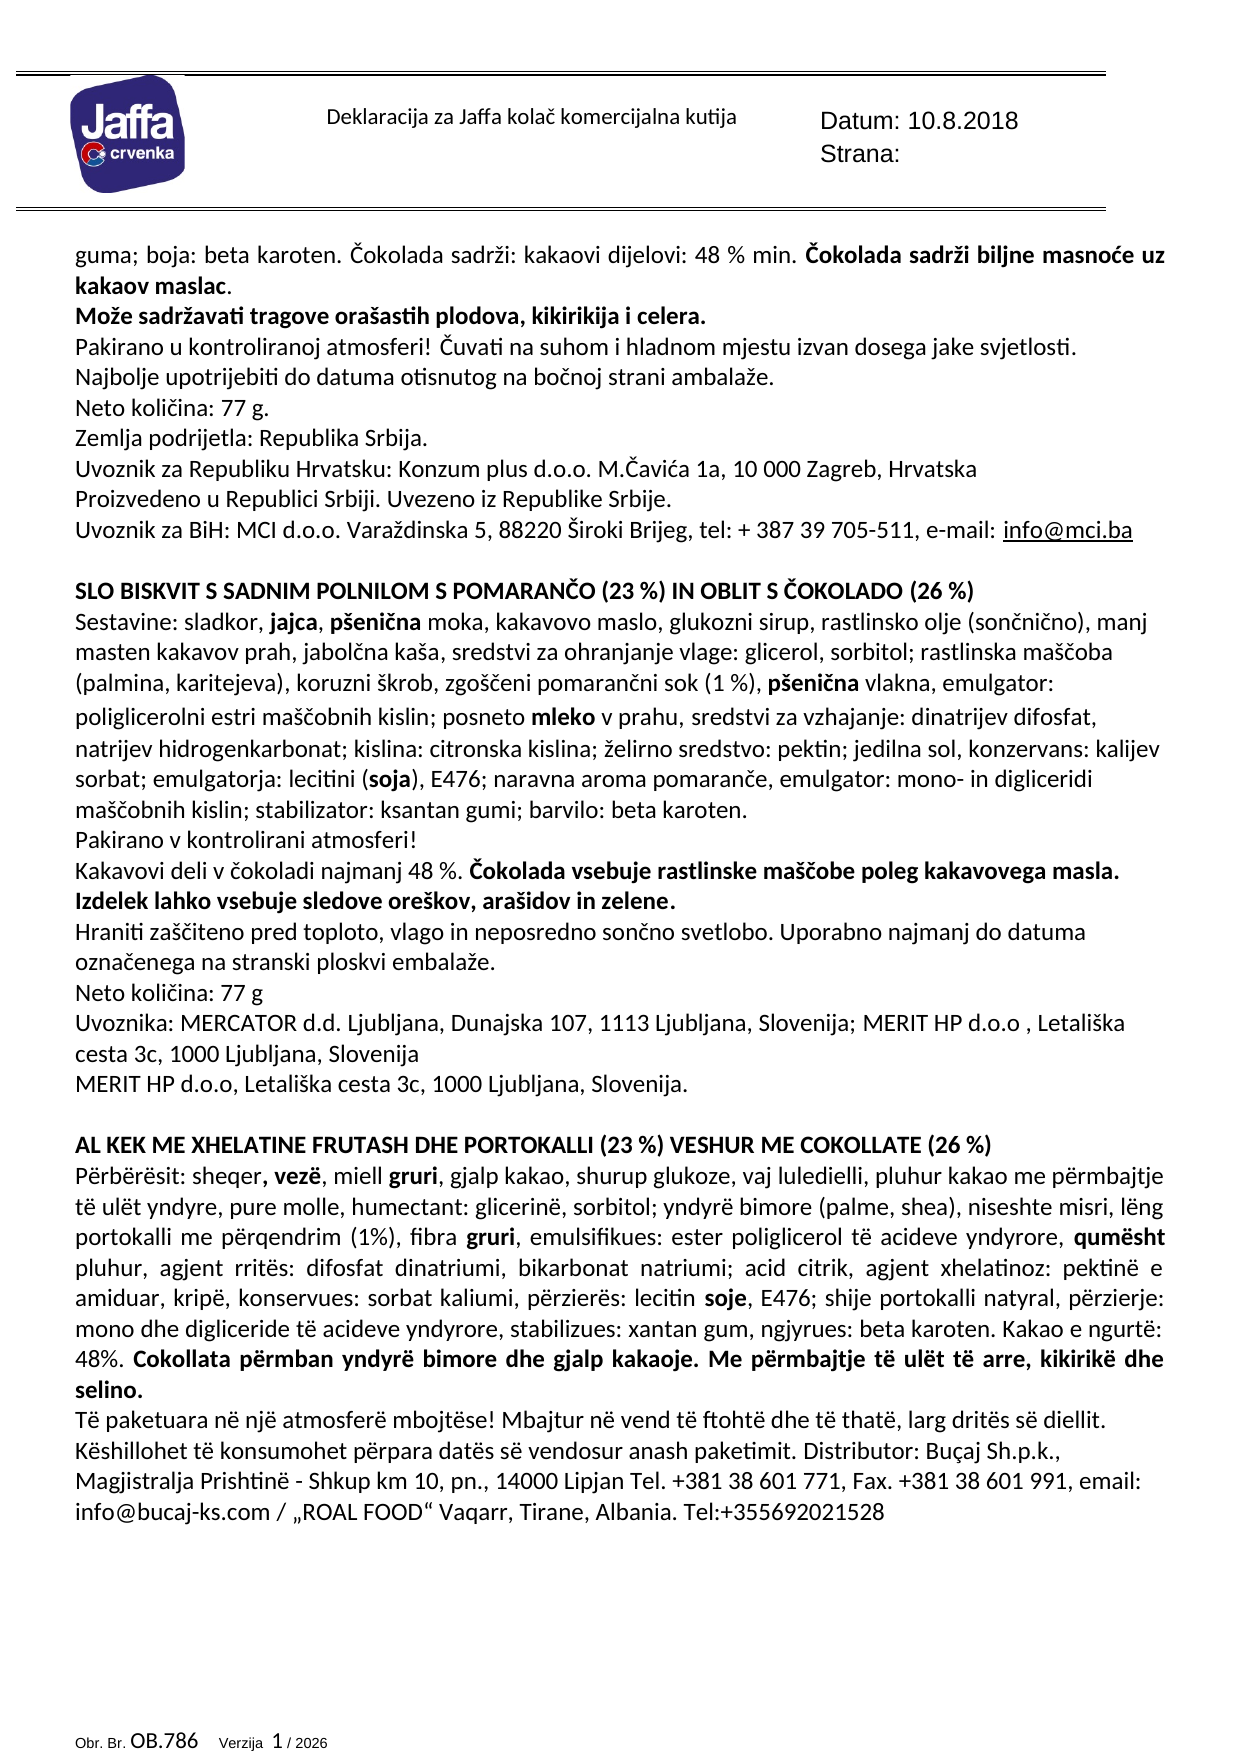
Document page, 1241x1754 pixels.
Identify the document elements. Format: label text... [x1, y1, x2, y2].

text Pakirano v kontrolirani atmosferi! [75, 824, 1165, 855]
text Uvoznik za Republiku Hrvatsku: Konzum plus d.o.o. M.Čavića 1a, 10 000 Zagreb, Hrvatska [75, 453, 1165, 483]
text Uvoznik za BiH: MCI d.o.o. Varaždinska 5, 88220 Široki Brijeg, tel: + 387 39 705-511, e-mail: info@mci.ba [75, 514, 1165, 544]
text Neto količina: 77 g [75, 977, 1165, 1007]
text Kakavovi deli v čokoladi najmanj 48 %. Čokolada vsebuje rastlinske maščobe poleg kakavovega masla. [75, 855, 1165, 885]
text Hraniti zaščiteno pred toploto, vlago in neposredno sončno svetlobo. Uporabno najmanj do datuma označenega na stranski ploskvi embalaže. [75, 916, 1165, 977]
text Të paketuara në një atmosferë mbojtëse! Mbajtur në vend të ftohtë dhe të thatë, larg dritës së diellit. Këshillohet të konsumohet përpara datës së vendosur anash paketimit. Distributor: Buçaj Sh.p.k., Magjistralja Prishtinë - Shkup km 10, pn., 14000 Lipjan Tel. +381 38 601 771, Fax. +381 38 601 991, email: info@bucaj-ks.com / „ROAL FOOD“ Vaqarr, Tirane, Albania. Tel:+355692021528 [75, 1404, 1165, 1526]
text Uvoznika: MERCATOR d.d. Ljubljana, Dunajska 107, 1113 Ljubljana, Slovenija; MERIT HP d.o.o , Letališka cesta 3c, 1000 Ljubljana, Slovenija [75, 1007, 1165, 1068]
text MERIT HP d.o.o, Letališka cesta 3c, 1000 Ljubljana, Slovenija. [75, 1068, 1165, 1099]
text SLO BISKVIT S SADNIM POLNILOM S POMARANČO (23 %) IN OBLIT S ČOKOLADO (26 %) [75, 575, 1165, 606]
text Može sadržavati tragove orašastih plodova, kikirikija i celera. [75, 300, 1165, 331]
picture [68, 75, 185, 191]
text Zemlja podrijetla: Republika Srbija. [75, 422, 1165, 453]
text Pakirano u kontroliranoj atmosferi! Čuvati na suhom i hladnom mjestu izvan dosega jake svjetlosti. Najbolje upotrijebiti do datuma otisnutog na bočnoj strani ambalaže. [75, 331, 1165, 392]
text Izdelek lahko vsebuje sledove oreškov, arašidov in zelene. [75, 885, 1165, 916]
text Sestavine: sladkor, jajca, pšenična moka, kakavovo maslo, glukozni sirup, rastlinsko olje (sončnično), manj masten kakavov prah, jabolčna kaša, sredstvi za ohranjanje vlage: glicerol, sorbitol; rastlinska maščoba (palmina, karitejeva), koruzni škrob, zgoščeni pomarančni sok (1 %), pšenična vlakna, emulgator: poliglicerolni estri maščobnih kislin; posneto mleko v prahu, sredstvi za vzhajanje: dinatrijev difosfat, natrijev hidrogenkarbonat; kislina: citronska kislina; želirno sredstvo: pektin; jedilna sol, konzervans: kalijev sorbat; emulgatorja: lecitini (soja), E476; naravna aroma pomaranče, emulgator: mono- in digliceridi maščobnih kislin; stabilizator: ksantan gumi; barvilo: beta karoten. [75, 606, 1165, 824]
text Proizvedeno u Republici Srbiji. Uvezeno iz Republike Srbije. [75, 483, 1165, 514]
text Neto količina: 77 g. [75, 392, 1165, 422]
text AL KEK ME XHELATINE FRUTASH DHE PORTOKALLI (23 %) VESHUR ME COKOLLATE (26 %) [75, 1129, 1165, 1160]
text Përbërësit: sheqer, vezë, miell gruri, gjalp kakao, shurup glukoze, vaj luledielli, pluhur kakao me përmbajtje të ulët yndyre, pure molle, humectant: glicerinë, sorbitol; yndyrë bimore (palme, shea), niseshte misri, lëng portokalli me përqendrim (1%), fibra gruri, emulsifikues: ester poliglicerol të acideve yndyrore, qumësht pluhur, agjent rritës: difosfat dinatriumi, bikarbonat natriumi; acid citrik, agjent xhelatinoz: pektinë e amiduar, kripë, konservues: sorbat kaliumi, përzierës: lecitin soje, E476; shije portokalli natyral, përzierje: mono dhe digliceride të acideve yndyrore, stabilizues: xantan gum, ngjyrues: beta karoten. Kakao e ngurtë: 48%. Cokollata përmban yndyrë bimore dhe gjalp kakaoje. Me përmbajtje të ulët të arre, kikirikë dhe selino. [75, 1160, 1165, 1404]
